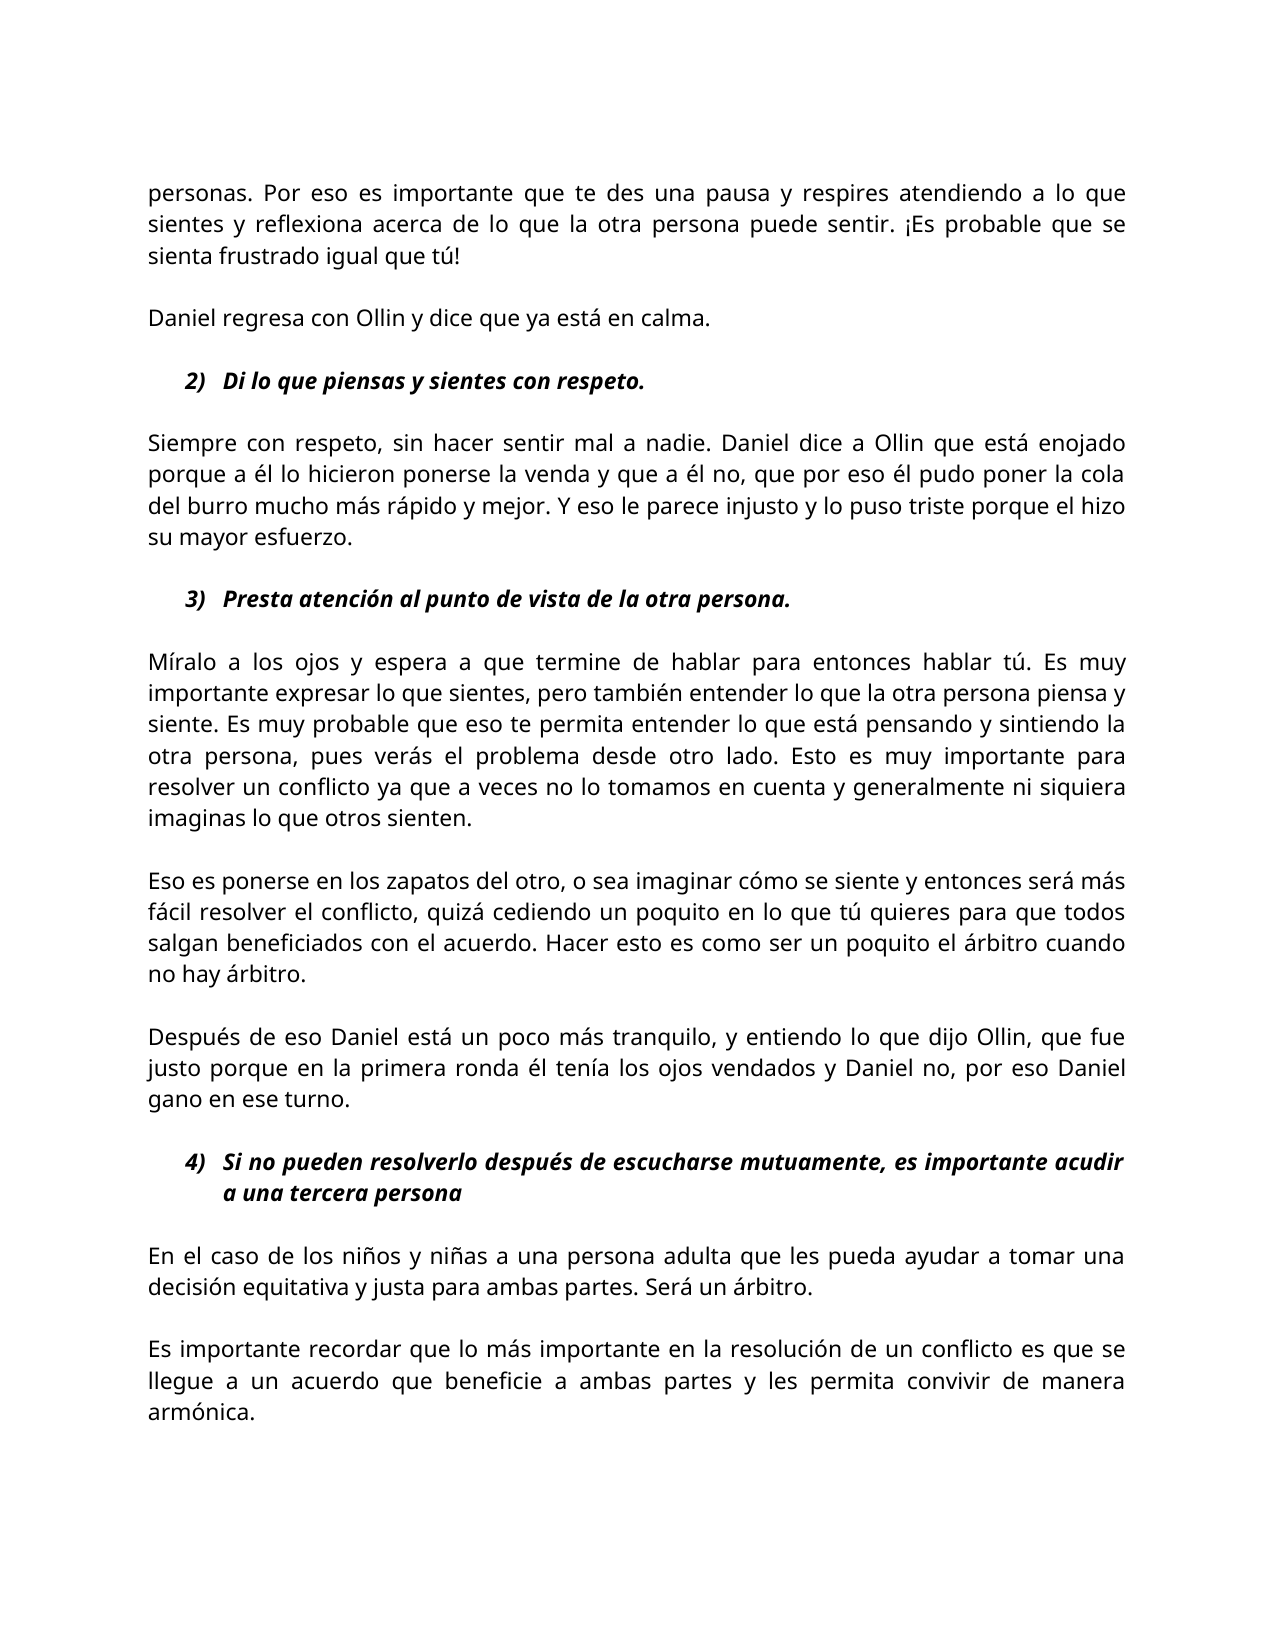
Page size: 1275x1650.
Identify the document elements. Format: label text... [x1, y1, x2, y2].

list Presta atención al punto de vista de la otra persona. [185, 583, 1127, 615]
text Daniel regresa con Ollin y dice que ya está en calma. [148, 302, 1127, 333]
text Siempre con respeto, sin hacer sentir mal a nadie. Daniel dice a Ollin que está enojado porque a él lo hicieron ponerse la venda y que a él no, que por eso él pudo poner la cola del burro mucho más rápido y mejor. Y eso le parece injusto y lo puso triste porque el hizo su mayor esfuerzo. [148, 427, 1127, 552]
text Eso es ponerse en los zapatos del otro, o sea imaginar cómo se siente y entonces será más fácil resolver el conflicto, quizá cediendo un poquito en lo que tú quieres para que todos salgan beneficiados con el acuerdo. Hacer esto es como ser un poquito el árbitro cuando no hay árbitro. [148, 865, 1127, 990]
text En el caso de los niños y niñas a una persona adulta que les pueda ayudar a tomar una decisión equitativa y justa para ambas partes. Será un árbitro. [148, 1240, 1127, 1302]
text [148, 177, 1127, 271]
text Después de eso Daniel está un poco más tranquilo, y entiendo lo que dijo Ollin, que fue justo porque en la primera ronda él tenía los ojos vendados y Daniel no, por eso Daniel gano en ese turno. [148, 1021, 1127, 1115]
list Di lo que piensas y sientes con respeto. [185, 365, 1127, 396]
list Si no pueden resolverlo después de escucharse mutuamente, es importante acudir a una tercera persona [185, 1146, 1127, 1208]
text Es importante recordar que lo más importante en la resolución de un conflicto es que se llegue a un acuerdo que beneficie a ambas partes y les permita convivir de manera armónica. [148, 1333, 1127, 1427]
text Míralo a los ojos y espera a que termine de hablar para entonces hablar tú. Es muy importante expresar lo que sientes, pero también entender lo que la otra persona piensa y siente. Es muy probable que eso te permita entender lo que está pensando y sintiendo la otra persona, pues verás el problema desde otro lado. Esto es muy importante para resolver un conflicto ya que a veces no lo tomamos en cuenta y generalmente ni siquiera imaginas lo que otros sienten. [148, 646, 1127, 833]
